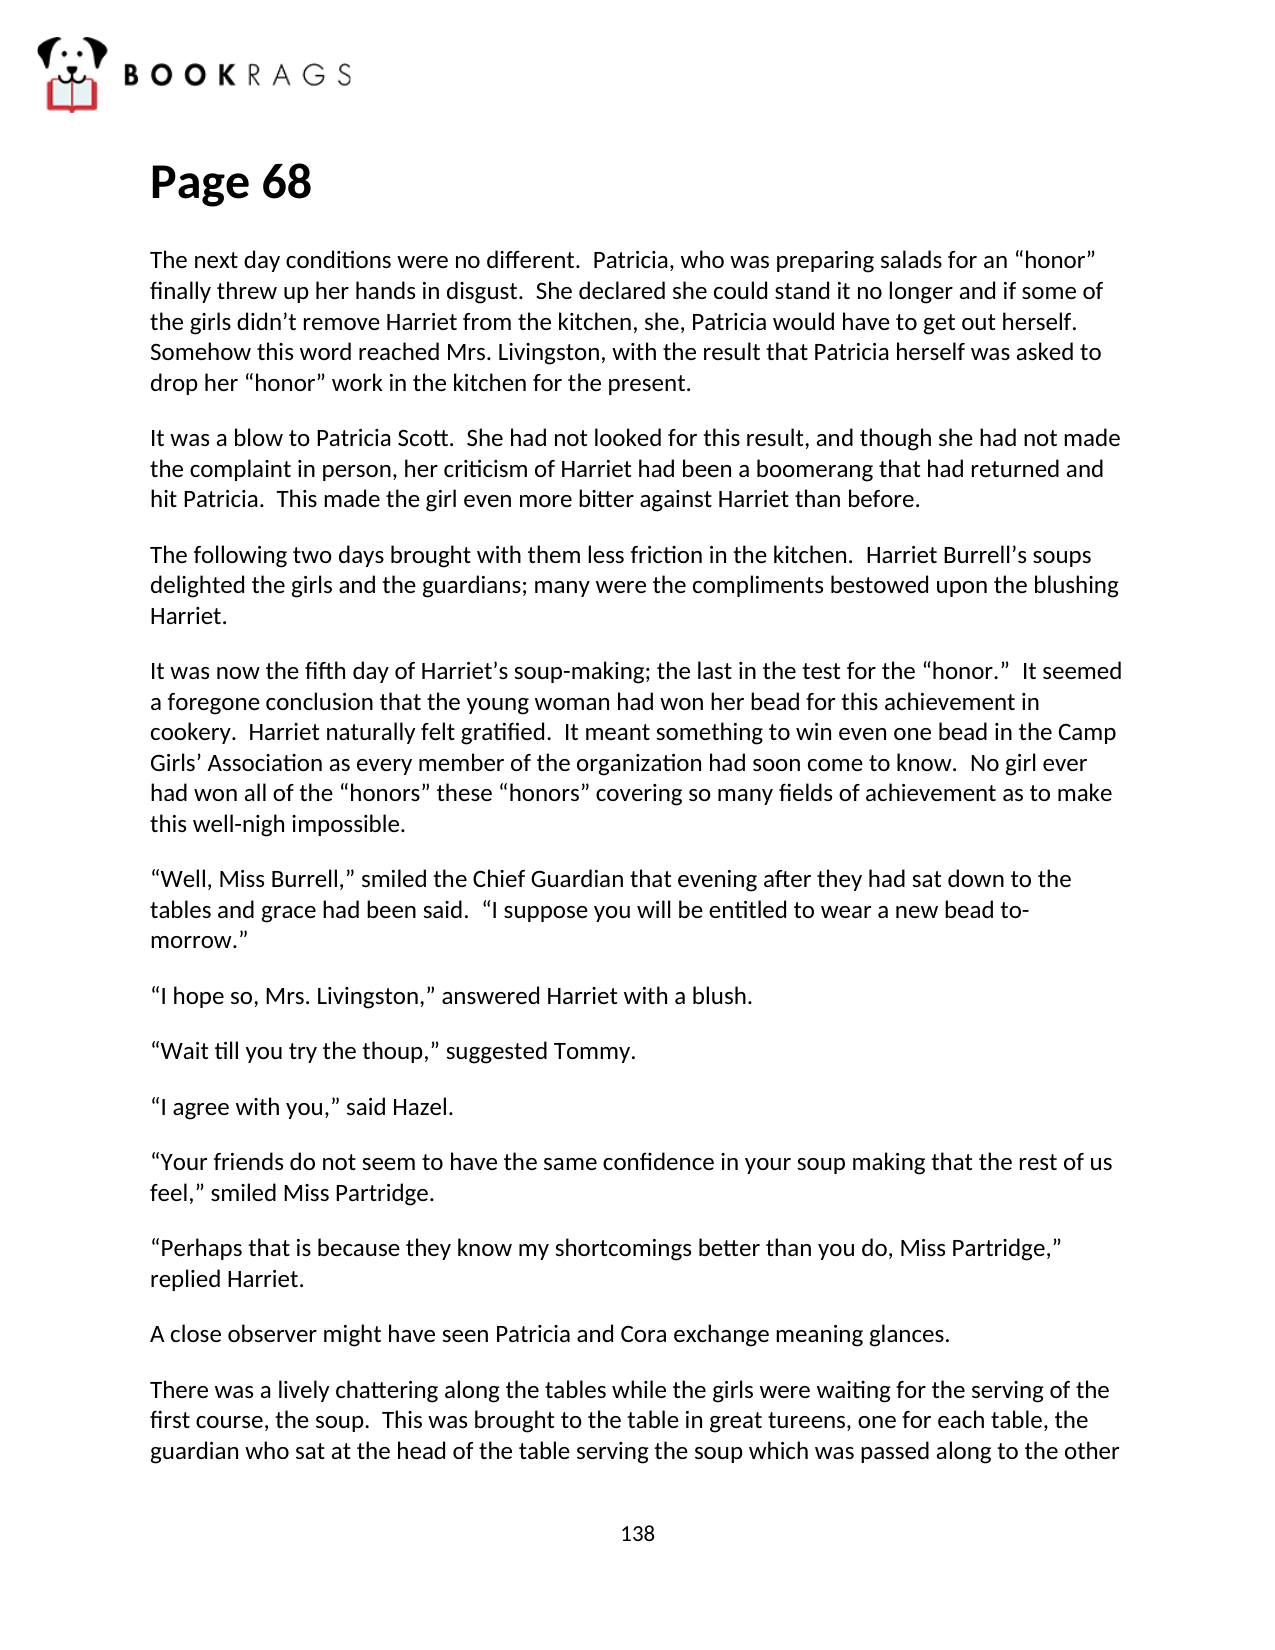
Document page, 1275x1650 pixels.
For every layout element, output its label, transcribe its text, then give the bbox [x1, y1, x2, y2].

text It was now the fifth day of Harriet’s soup-making; the last in the test for the “honor.” It seemed a foregone conclusion that the young woman had won her bead for this achievement in cookery. Harriet naturally felt gratified. It meant something to win even one bead in the Camp Girls’ Association as every member of the organization had soon come to know. No girl ever had won all of the “honors” these “honors” covering so many fields of achievement as to make this well-nigh impossible. [150, 655, 1125, 838]
text “Your friends do not seem to have the same confidence in your soup making that the rest of us feel,” smiled Miss Partridge. [150, 1147, 1125, 1208]
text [150, 1374, 1125, 1466]
text A close observer might have seen Patricia and Cora exchange meaning glances. [150, 1319, 1125, 1349]
text It was a blow to Patricia Scott. She had not looked for this result, and though she had not made the complaint in person, her criticism of Harriet had been a boomerang that had returned and hit Patricia. This made the girl even more bitter against Harriet than before. [150, 422, 1125, 514]
text “I hope so, Mrs. Livingston,” answered Harriet with a blush. [150, 980, 1125, 1011]
picture [37, 37, 351, 113]
text “Perhaps that is because they know my shortcomings better than you do, Miss Partridge,” replied Harriet. [150, 1233, 1125, 1294]
text The next day conditions were no different. Patricia, who was preparing salads for an “honor” finally threw up her hands in disgust. She declared she could stand it no longer and if some of the girls didn’t remove Harriet from the kitchen, she, Patricia would have to get out herself. Somehow this word reached Mrs. Livingston, with the result that Patricia herself was asked to drop her “honor” work in the kitchen for the present. [150, 244, 1125, 397]
text “I agree with you,” said Hazel. [150, 1091, 1125, 1122]
text “Wait till you try the thoup,” suggested Tommy. [150, 1036, 1125, 1066]
text “Well, Miss Burrell,” smiled the Chief Guardian that evening after they had sat down to the tables and grace had been said. “I suppose you will be entitled to wear a new bead to-morrow.” [150, 863, 1125, 955]
text Page 68 [150, 150, 1125, 211]
text The following two days brought with them less friction in the kitchen. Harriet Burrell’s soups delighted the girls and the guardians; many were the compliments bestowed upon the blushing Harriet. [150, 539, 1125, 630]
